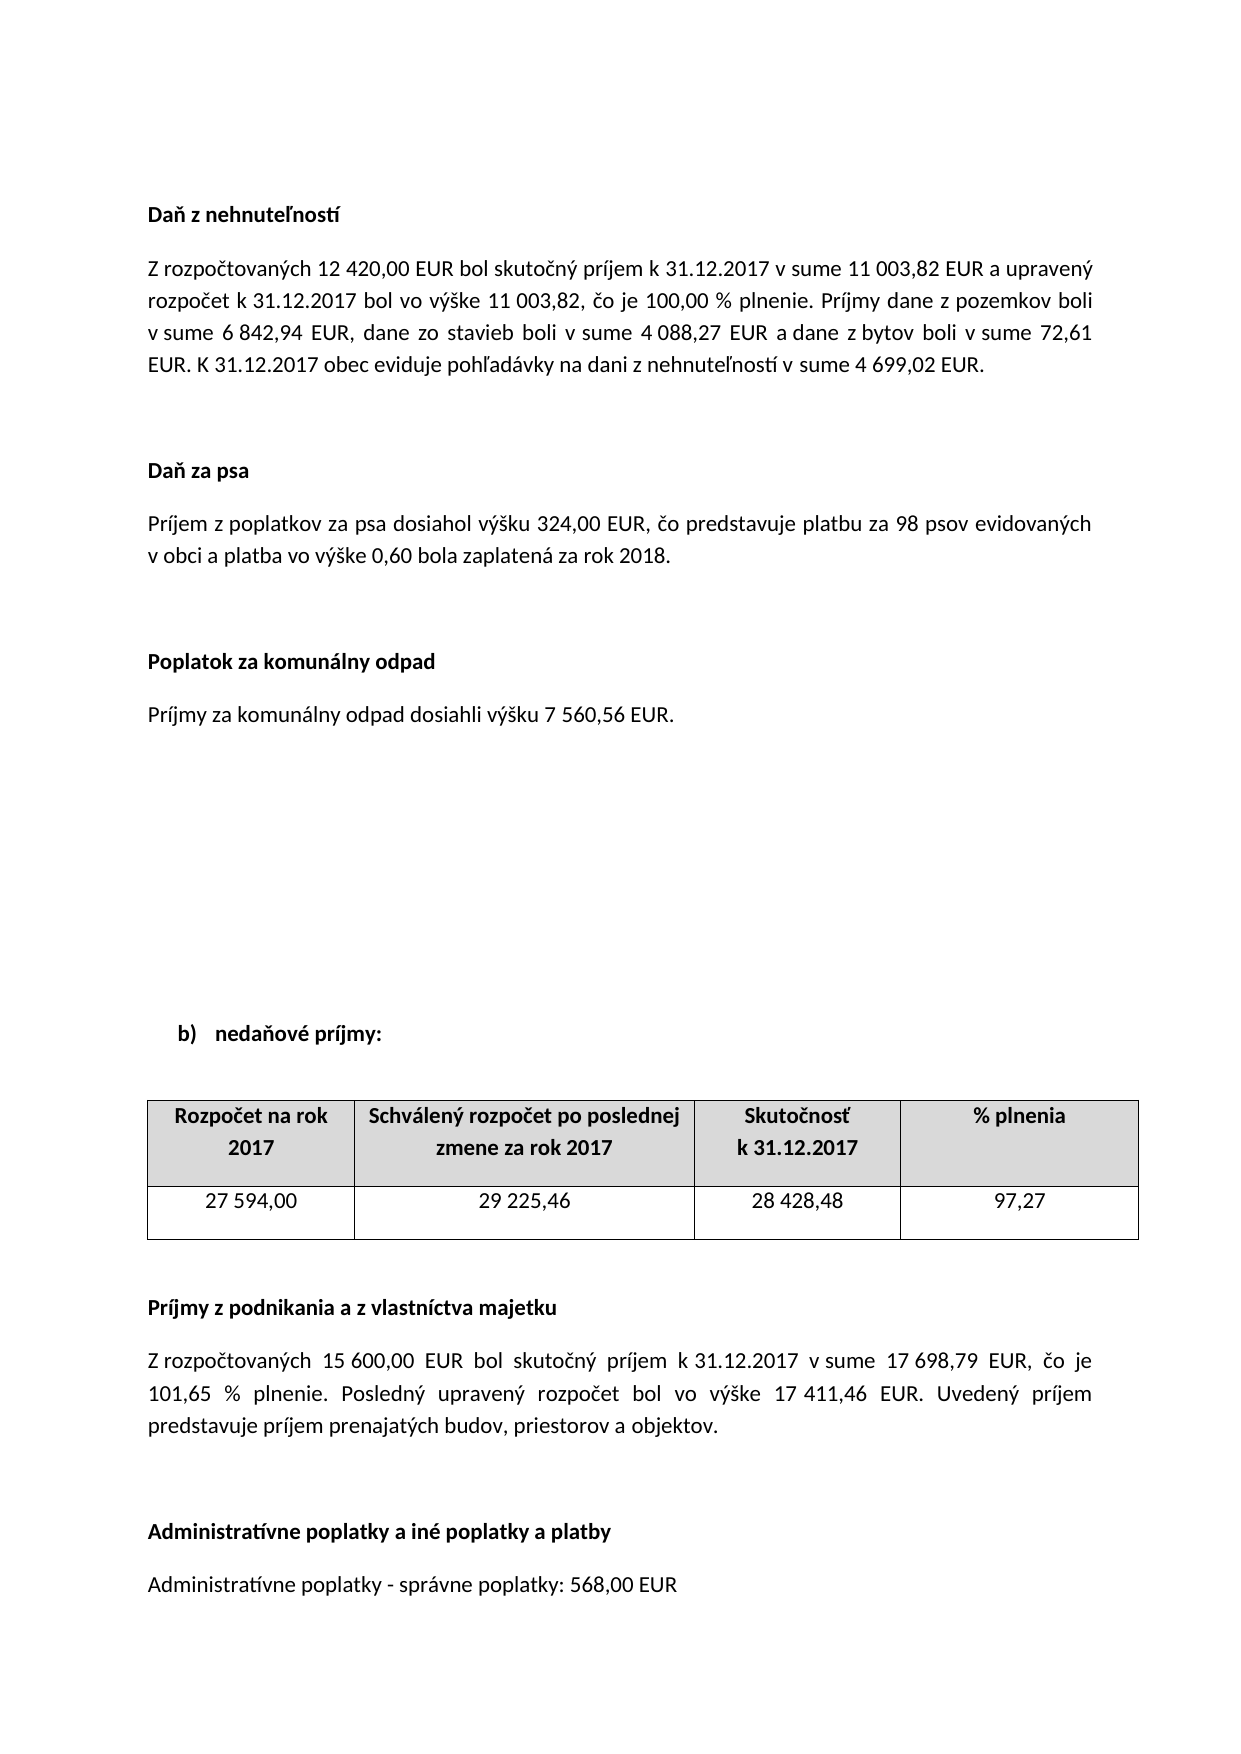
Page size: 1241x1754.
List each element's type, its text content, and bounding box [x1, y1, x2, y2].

table_cell 97,27 [901, 1187, 1138, 1239]
text Daň z nehnuteľností [148, 201, 1093, 229]
table_cell 27 594,00 [148, 1187, 354, 1239]
table_header Skutočnosť k 31.12.2017 [695, 1101, 900, 1186]
table_cell 29 225,46 [355, 1187, 694, 1239]
table_header Schválený rozpočet po poslednej zmene za rok 2017 [355, 1101, 694, 1186]
text Daň za psa [148, 456, 1093, 484]
list nedaňové príjmy: [177, 1019, 1093, 1047]
text Príjem z poplatkov za psa dosiahol výšku 324,00 EUR, čo predstavuje platbu za 98 psov evidovaných v obci a platba vo výške 0,60 bola zaplatená za rok 2018. [148, 509, 1093, 569]
text Z rozpočtovaných 15 600,00 EUR bol skutočný príjem k 31.12.2017 v sume 17 698,79 EUR, čo je 101,65 % plnenie. Posledný upravený rozpočet bol vo výške 17 411,46 EUR. Uvedený príjem predstavuje príjem prenajatých budov, priestorov a objektov. [148, 1346, 1093, 1439]
table_cell 28 428,48 [695, 1187, 900, 1239]
text Administratívne poplatky a iné poplatky a platby [148, 1517, 1093, 1545]
table_header % plnenia [901, 1101, 1138, 1186]
text Poplatok za komunálny odpad [148, 647, 1093, 676]
text Príjmy za komunálny odpad dosiahli výšku 7 560,56 EUR. [148, 701, 1093, 728]
text Príjmy z podnikania a z vlastníctva majetku [148, 1293, 1093, 1321]
text Administratívne poplatky - správne poplatky: 568,00 EUR [148, 1570, 1093, 1598]
table_header Rozpočet na rok 2017 [148, 1101, 354, 1186]
text Z rozpočtovaných 12 420,00 EUR bol skutočný príjem k 31.12.2017 v sume 11 003,82 EUR a upravený rozpočet k 31.12.2017 bol vo výške 11 003,82, čo je 100,00 % plnenie. Príjmy dane z pozemkov boli v sume 6 842,94 EUR, dane zo stavieb boli v sume 4 088,27 EUR a dane z bytov boli v sume 72,61 EUR. K 31.12.2017 obec eviduje pohľadávky na dani z nehnuteľností v sume 4 699,02 EUR. [148, 254, 1093, 378]
